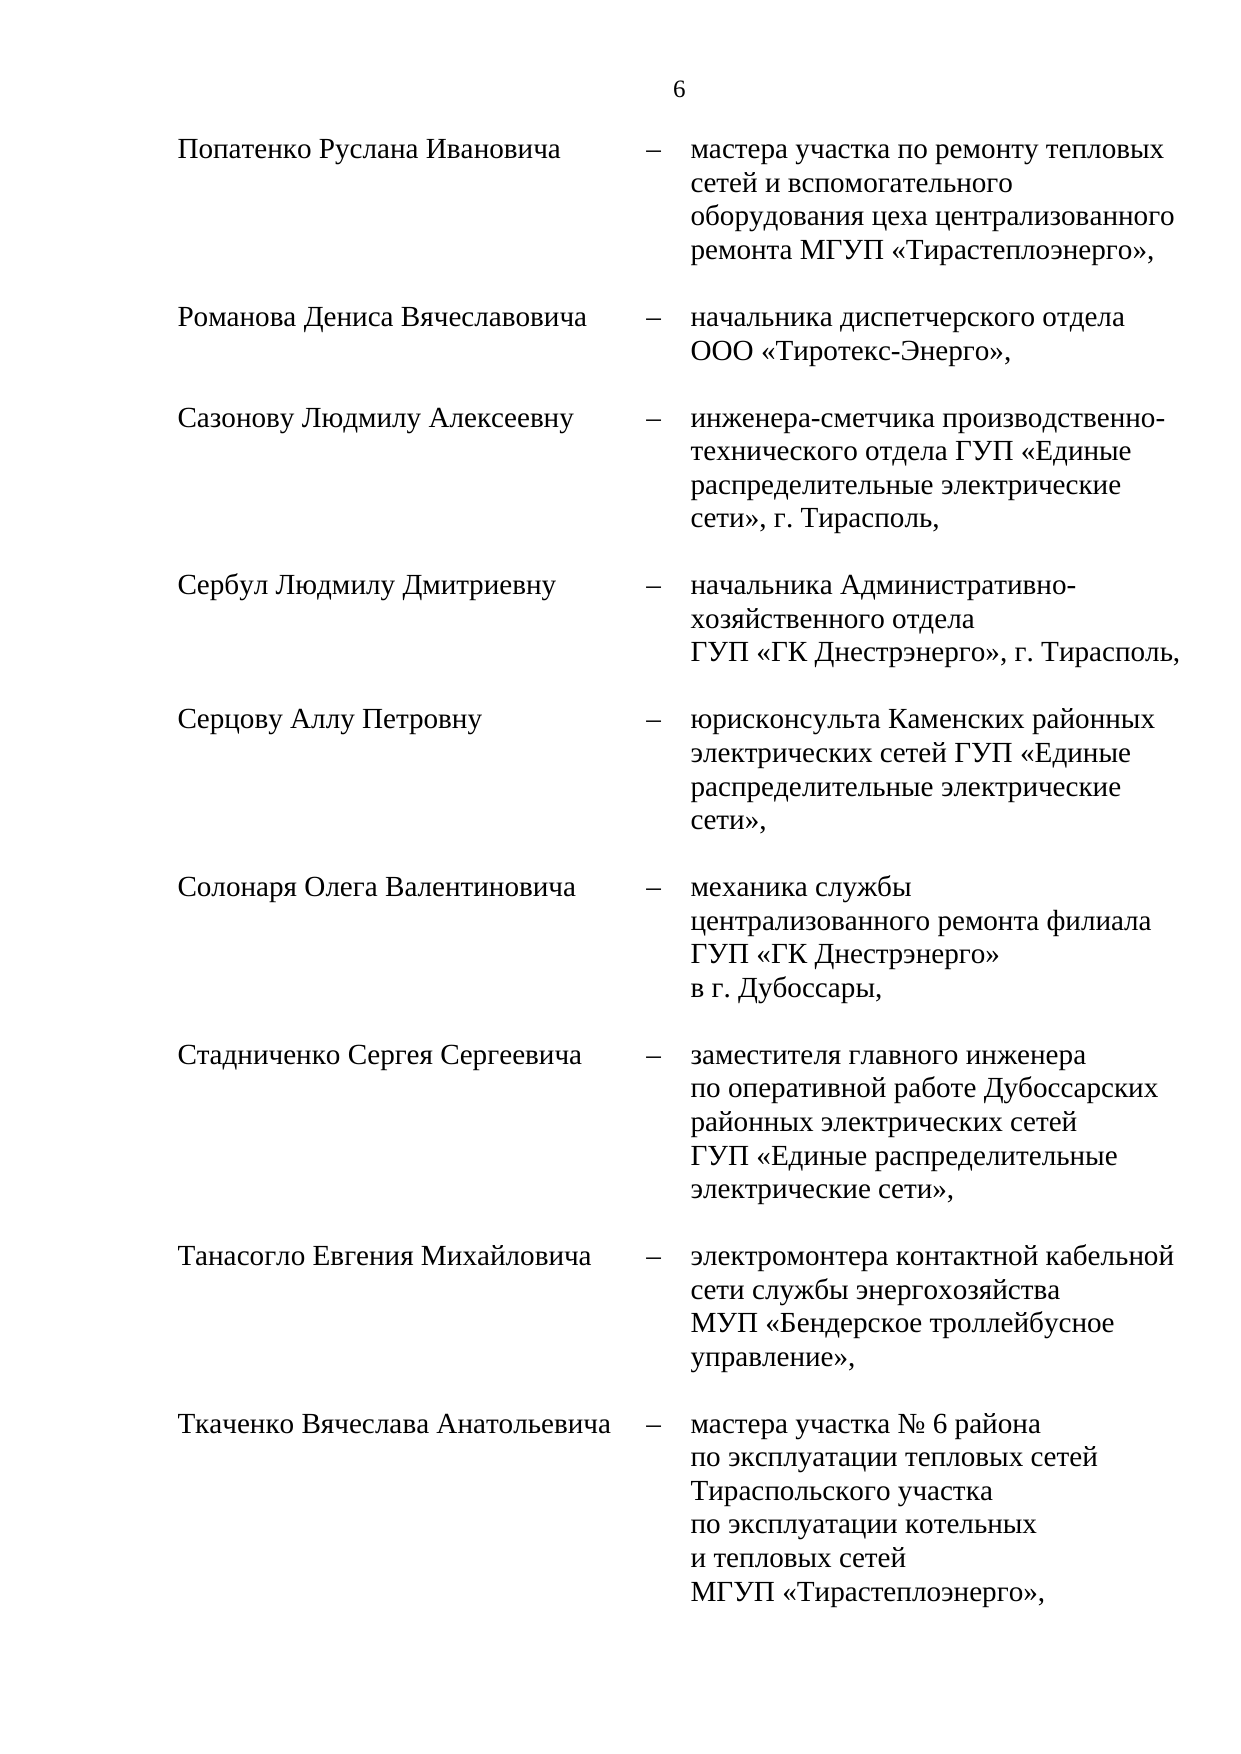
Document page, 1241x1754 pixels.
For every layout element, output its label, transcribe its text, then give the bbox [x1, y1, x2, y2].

table_cell Танасогло Евгения Михайловича [166, 1238, 635, 1406]
table_cell мастера участка № 6 района по эксплуатации тепловых сетей Тираспольского участка по эксплуатации котельных и тепловых сетей МГУП «Тирастеплоэнерго», [679, 1406, 1192, 1607]
table_cell Сазонову Людмилу Алексеевну [166, 400, 635, 567]
table_cell Попатенко Руслана Ивановича [166, 131, 635, 299]
table_cell электромонтера контактной кабельной сети службы энергохозяйства МУП «Бендерское троллейбусное управление», [679, 1238, 1192, 1406]
table_cell – [635, 299, 679, 400]
table_cell начальника диспетчерского отдела ООО «Тиротекс-Энерго», [679, 299, 1192, 400]
table_cell – [635, 1406, 679, 1607]
table_cell Солонаря Олега Валентиновича [166, 869, 635, 1037]
table_cell начальника Административно-хозяйственного отдела ГУП «ГК Днестрэнерго», г. Тирасполь, [679, 568, 1192, 702]
table_cell Романова Дениса Вячеславовича [166, 299, 635, 400]
table_cell Ткаченко Вячеслава Анатольевича [166, 1406, 635, 1607]
table_cell инженера-сметчика производственно-технического отдела ГУП «Единые распределительные электрические сети», г. Тирасполь, [679, 400, 1192, 567]
table_cell мастера участка по ремонту тепловых сетей и вспомогательного оборудования цеха централизованного ремонта МГУП «Тирастеплоэнерго», [679, 131, 1192, 299]
table_cell – [635, 131, 679, 299]
table_cell механика службы централизованного ремонта филиала ГУП «ГК Днестрэнерго» в г. Дубоссары, [679, 869, 1192, 1037]
table_cell – [635, 1238, 679, 1406]
table_cell – [635, 400, 679, 567]
table_cell юрисконсульта Каменских районных электрических сетей ГУП «Единые распределительные электрические сети», [679, 702, 1192, 869]
table_cell Стадниченко Сергея Сергеевича [166, 1037, 635, 1238]
table_cell – [635, 869, 679, 1037]
table_cell – [635, 1037, 679, 1238]
table_cell Серцову Аллу Петровну [166, 702, 635, 869]
table_cell – [635, 568, 679, 702]
table_cell заместителя главного инженера по оперативной работе Дубоссарских районных электрических сетей ГУП «Единые распределительные электрические сети», [679, 1037, 1192, 1238]
table_cell – [635, 702, 679, 869]
table_cell Сербул Людмилу Дмитриевну [166, 568, 635, 702]
